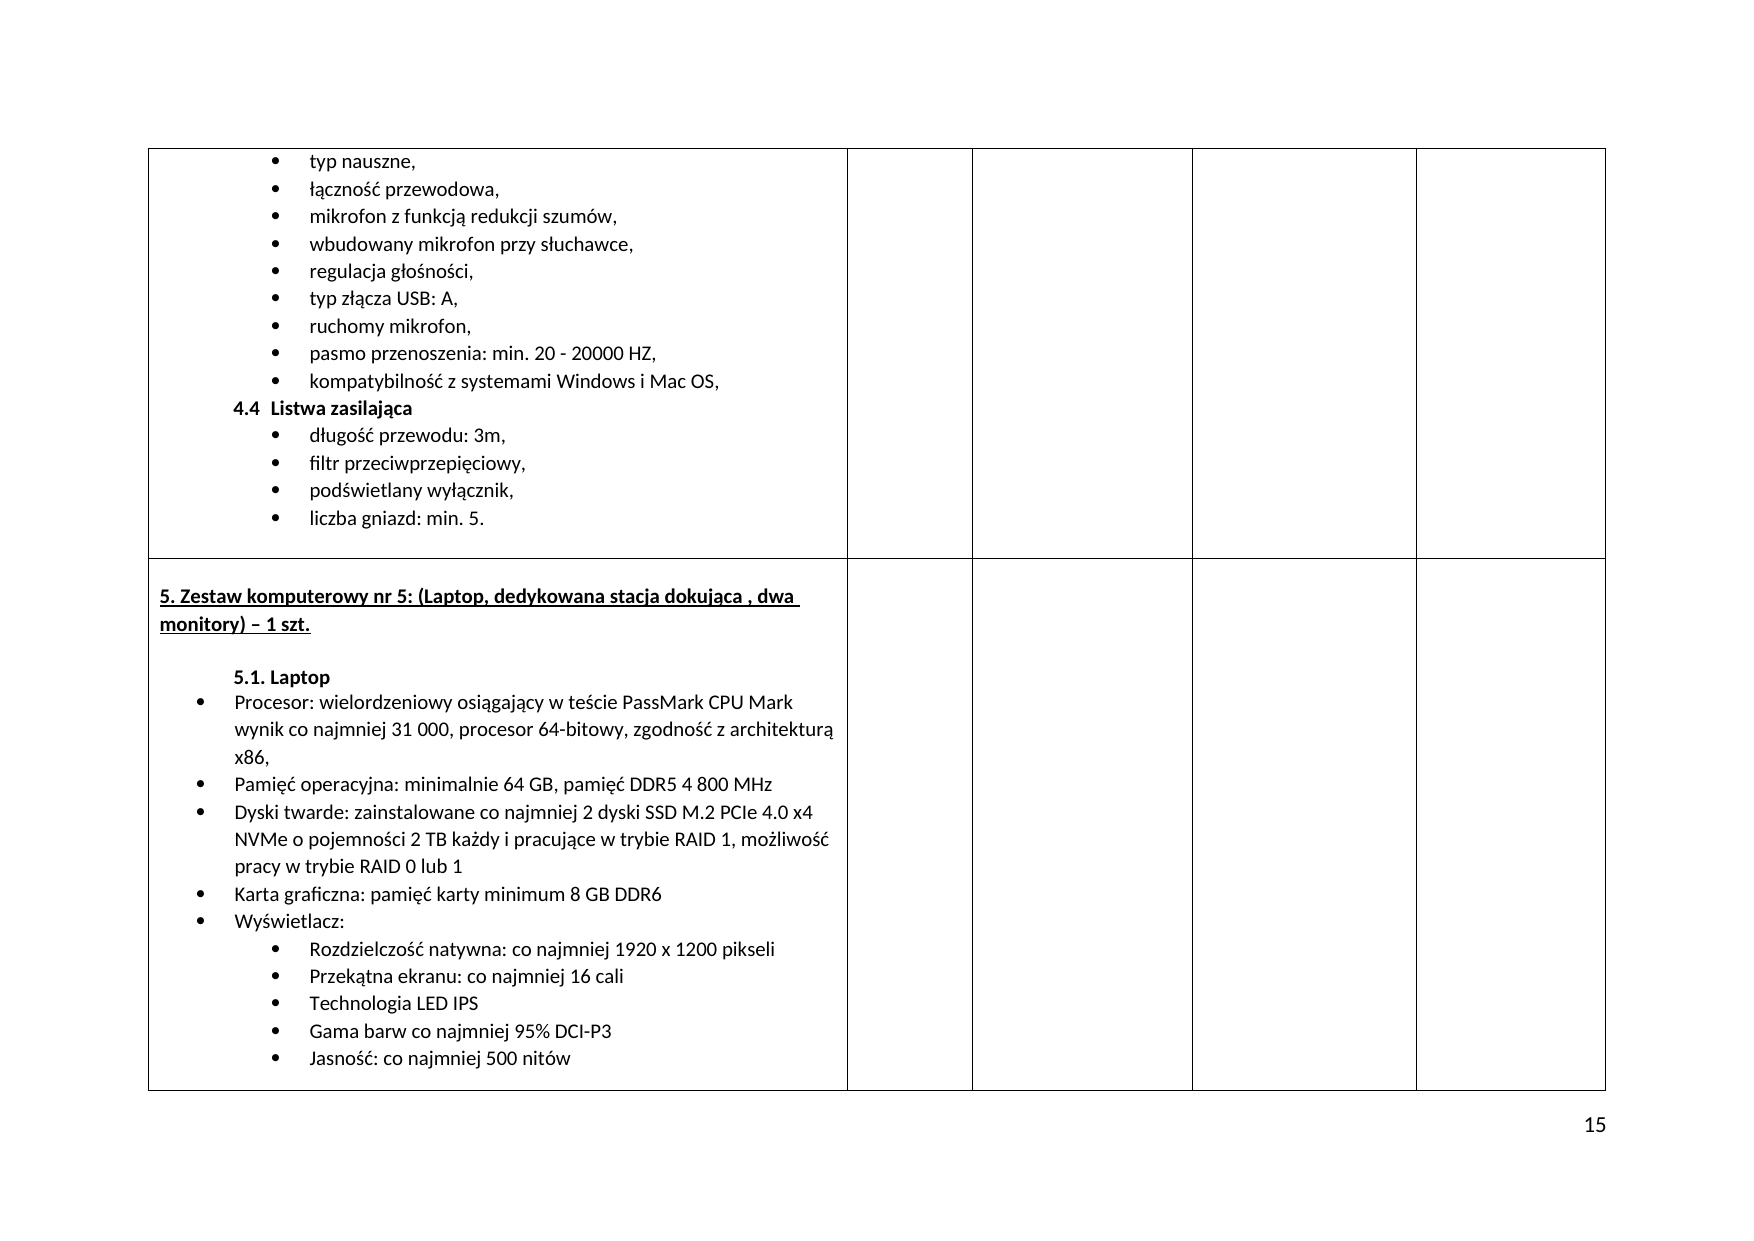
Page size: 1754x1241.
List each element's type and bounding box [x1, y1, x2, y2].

table_cell [973, 559, 1192, 1090]
table_cell [149, 149, 847, 558]
table_cell [1417, 149, 1605, 558]
table_cell [1417, 559, 1605, 1090]
table_cell [848, 149, 972, 558]
table_cell [973, 149, 1192, 558]
table_cell [149, 559, 847, 1090]
table_cell [1193, 559, 1416, 1090]
table_cell [848, 559, 972, 1090]
table_cell [1193, 149, 1416, 558]
